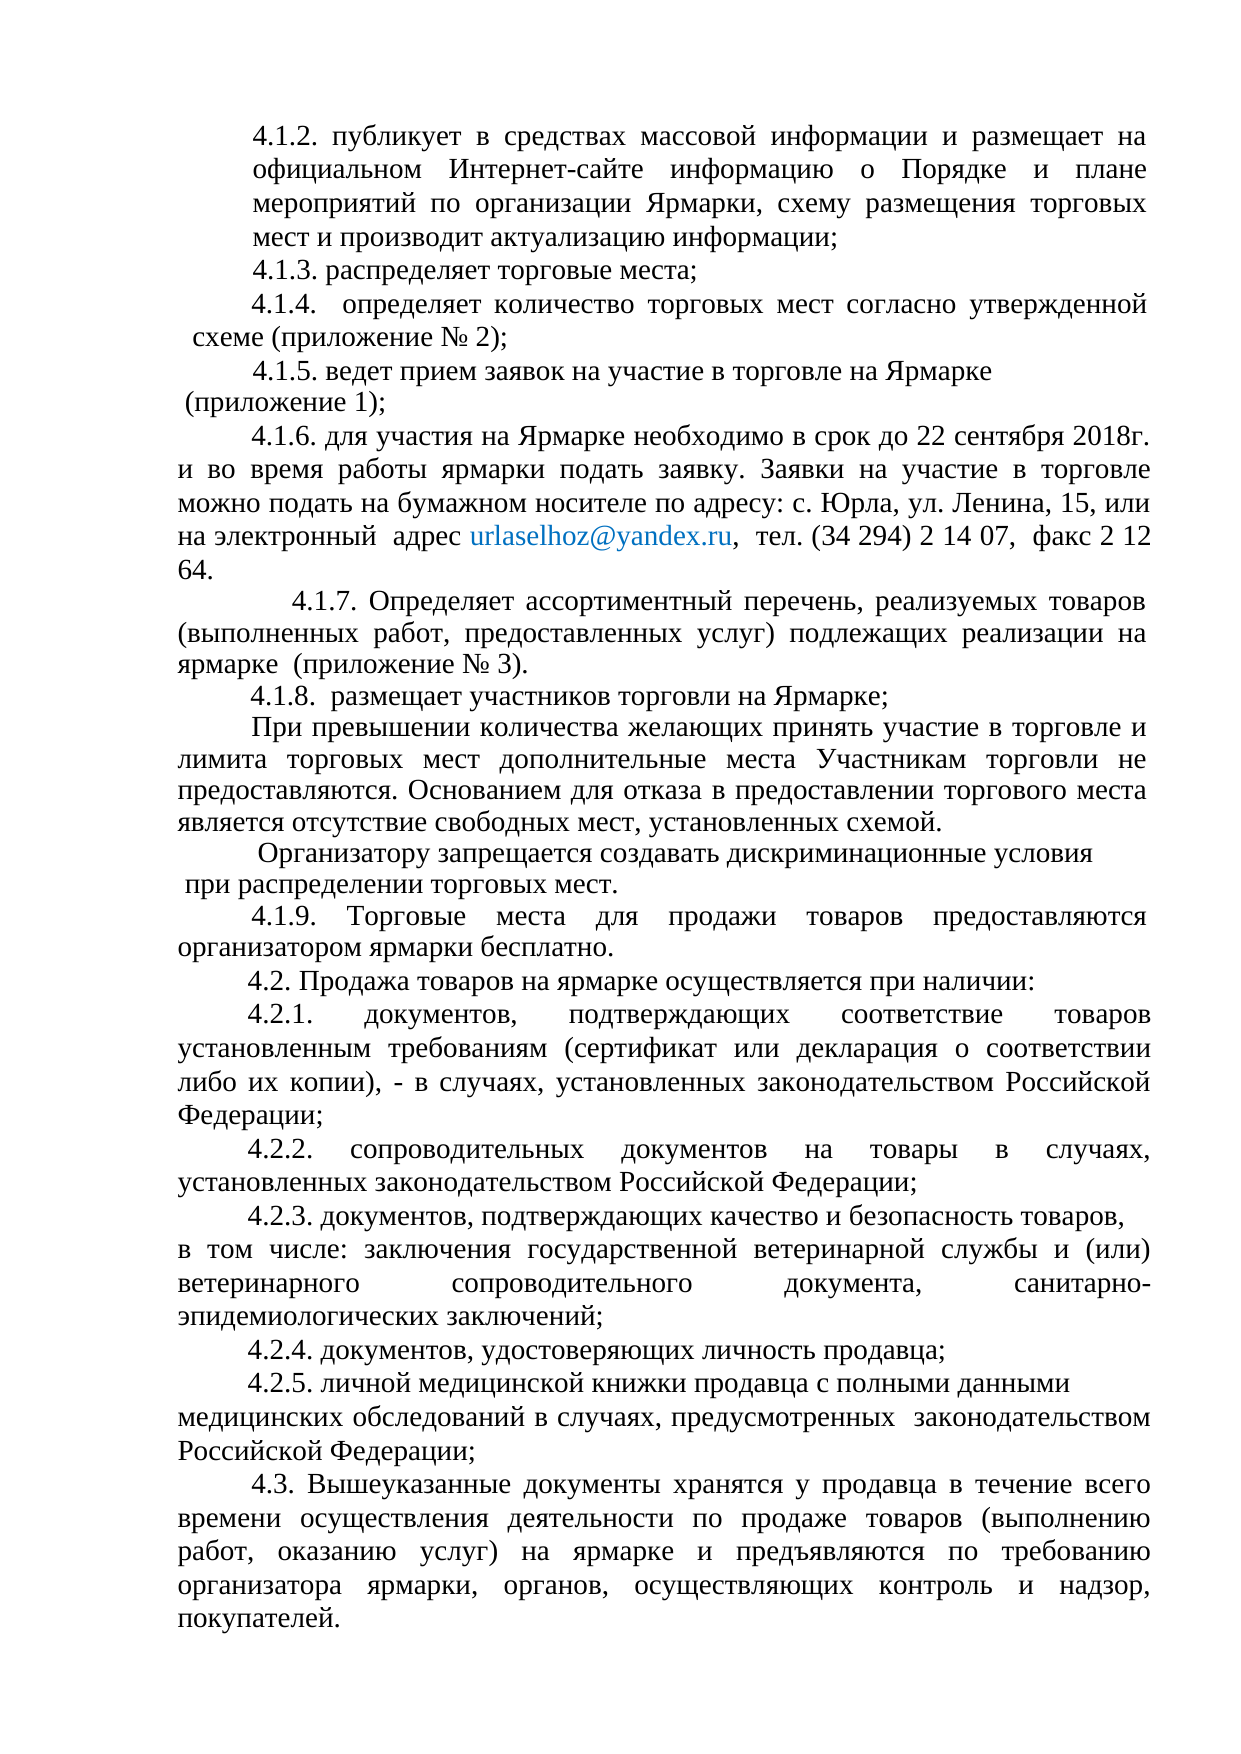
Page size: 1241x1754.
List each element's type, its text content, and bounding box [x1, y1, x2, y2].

text Организатору запрещается создавать дискриминационные условия [177, 837, 1147, 869]
text при распределении торговых мест. [177, 869, 1147, 900]
text 4.1.4. определяет количество торговых мест согласно утвержденной схеме (приложение № 2); [192, 286, 1147, 353]
text в том числе: заключения государственной ветеринарной службы и (или) ветеринарного сопроводительного документа, санитарно-эпидемиологических заключений; [177, 1231, 1152, 1332]
text 4.2.4. документов, удостоверяющих личность продавца; [247, 1332, 1152, 1366]
text медицинских обследований в случаях, предусмотренных законодательством Российской Федерации; [177, 1399, 1152, 1466]
text 4.2.3. документов, подтверждающих качество и безопасность товаров, [247, 1198, 1152, 1231]
text 4.1.8. размещает участников торговли на Ярмарке; [177, 680, 1147, 711]
text 4.2.2. сопроводительных документов на товары в случаях, установленных законодательством Российской Федерации; [177, 1131, 1152, 1198]
text При превышении количества желающих принять участие в торговле и лимита торговых мест дополнительные места Участникам торговли не предоставляются. Основанием для отказа в предоставлении торгового места является отсутствие свободных мест, установленных схемой. [177, 711, 1147, 837]
text 4.1.7. Определяет ассортиментный перечень, реализуемых товаров (выполненных работ, предоставленных услуг) подлежащих реализации на ярмарке (приложение № 3). [177, 586, 1147, 680]
text 4.1.3. распределяет торговые места; [252, 252, 1147, 286]
text 4.1.5. ведет прием заявок на участие в торговле на Ярмарке [252, 353, 1147, 386]
text 4.2.5. личной медицинской книжки продавца с полными данными [247, 1366, 1152, 1399]
text 4.2. Продажа товаров на ярмарке осуществляется при наличии: [247, 963, 1152, 997]
text (приложение 1); [177, 386, 1147, 418]
text 4.3. Вышеуказанные документы хранятся у продавца в течение всего времени осуществления деятельности по продаже товаров (выполнению работ, оказанию услуг) на ярмарке и предъявляются по требованию организатора ярмарки, органов, осуществляющих контроль и надзор, покупателей. [177, 1466, 1152, 1634]
text 4.1.2. публикует в средствах массовой информации и размещает на официальном Интернет-сайте информацию о Порядке и плане мероприятий по организации Ярмарки, схему размещения торговых мест и производит актуализацию информации; [252, 118, 1147, 252]
text 4.2.1. документов, подтверждающих соответствие товаров установленным требованиям (сертификат или декларация о соответствии либо их копии), - в случаях, установленных законодательством Российской Федерации; [177, 997, 1152, 1131]
text 4.1.9. Торговые места для продажи товаров предоставляются организатором ярмарки бесплатно. [177, 900, 1147, 963]
text 4.1.6. для участия на Ярмарке необходимо в срок до 22 сентября 2018г. и во время работы ярмарки подать заявку. Заявки на участие в торговле можно подать на бумажном носителе по адресу: с. Юрла, ул. Ленина, 15, или на электронный адрес urlaselhoz@yandex.ru, тел. (34 294) 2 14 07, факс 2 12 64. [177, 418, 1152, 586]
